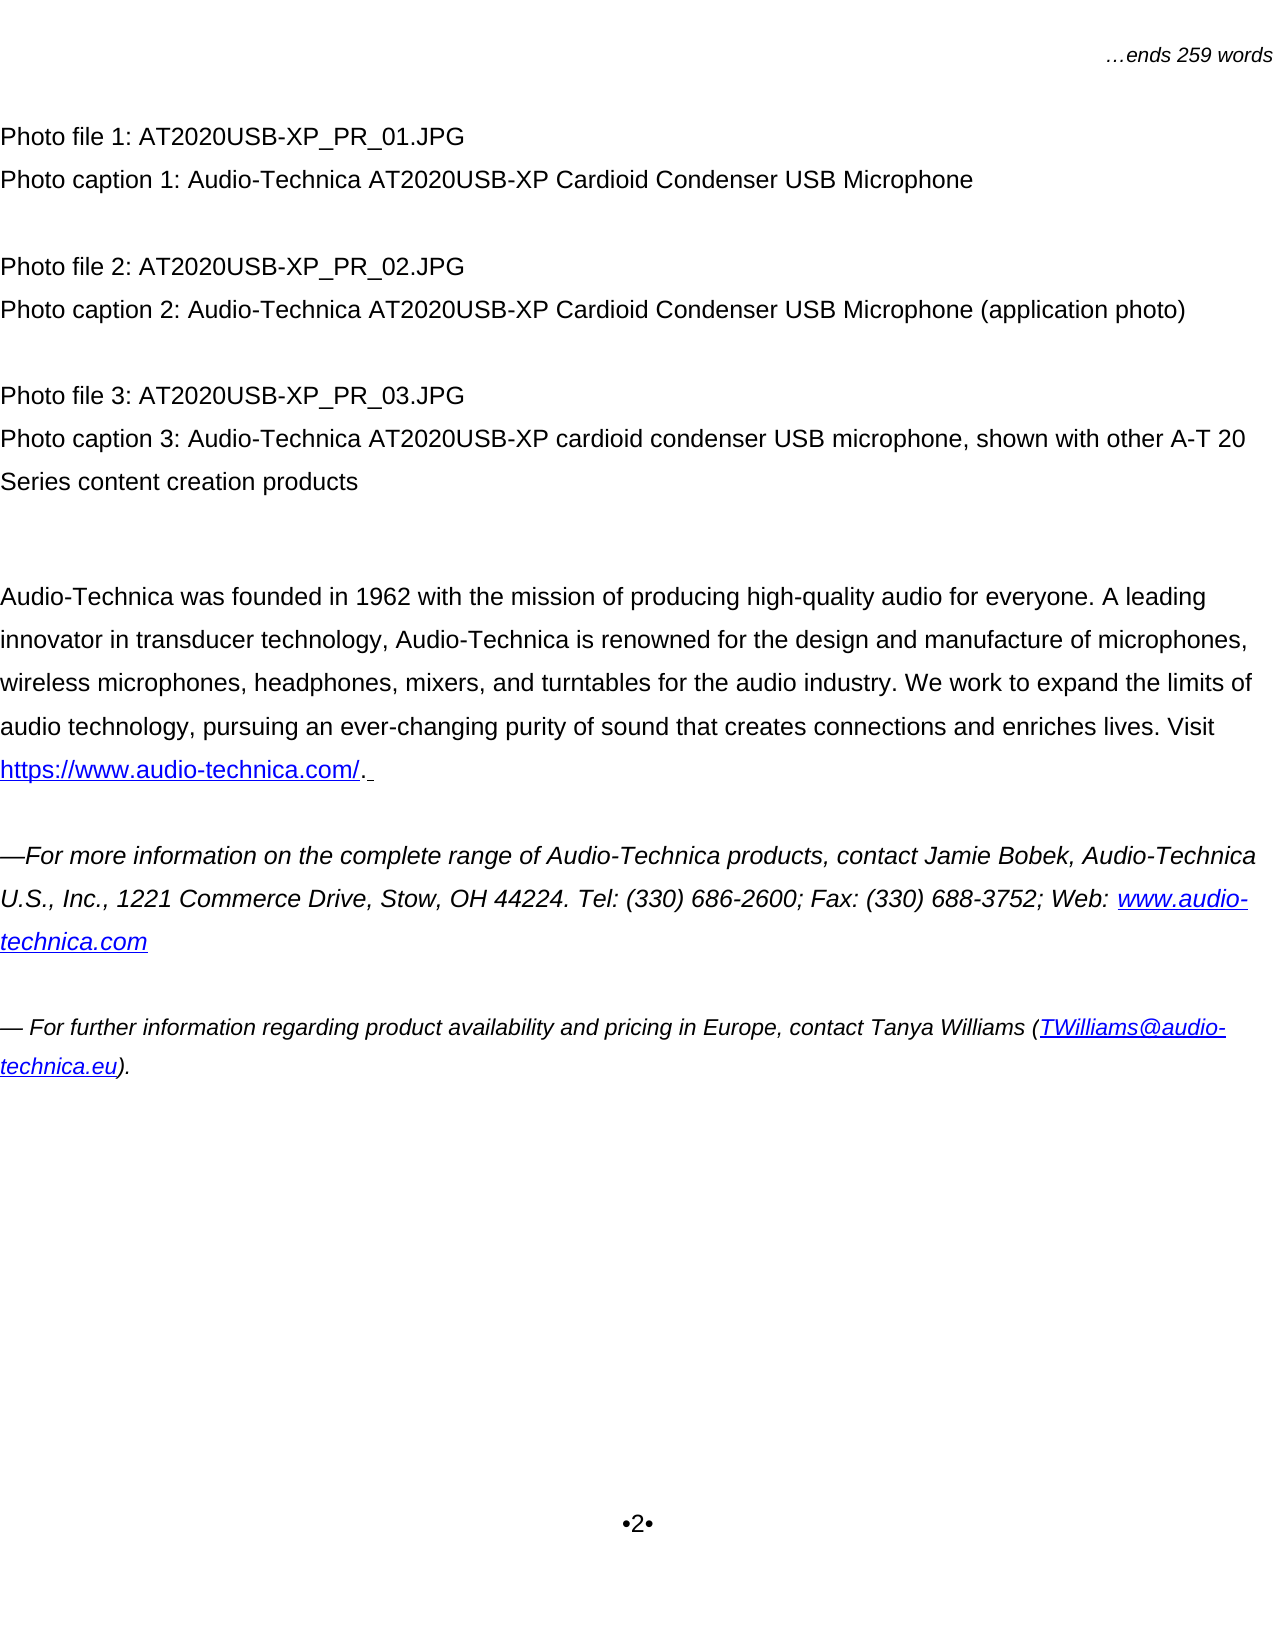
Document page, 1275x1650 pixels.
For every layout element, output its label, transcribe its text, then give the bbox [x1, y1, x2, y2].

text Audio-Technica was founded in 1962 with the mission of producing high-quality audio for everyone. A leading innovator in transducer technology, Audio-Technica is renowned for the design and manufacture of microphones, wireless microphones, headphones, mixers, and turntables for the audio industry. We work to expand the limits of audio technology, pursuing an ever-changing purity of sound that creates connections and enriches lives. Visit https://www.audio-technica.com/. [0, 582, 1275, 783]
text Photo caption 3: Audio-Technica AT2020USB-XP cardioid condenser USB microphone, shown with other A-T 20 Series content creation products [0, 424, 1275, 496]
text …ends 259 words [0, 43, 1275, 67]
text Photo file 2: AT2020USB-XP_PR_02.JPG [0, 252, 1275, 280]
text Photo caption 1: Audio-Technica AT2020USB-XP Cardioid Condenser USB Microphone [0, 165, 1275, 194]
text Photo caption 2: Audio-Technica AT2020USB-XP Cardioid Condenser USB Microphone (application photo) [0, 295, 1275, 323]
text — For further information regarding product availability and pricing in Europe, contact Tanya Williams (TWilliams@audio-technica.eu). [0, 1013, 1266, 1079]
text Photo file 3: AT2020USB-XP_PR_03.JPG [0, 381, 1275, 410]
text Photo file 1: AT2020USB-XP_PR_01.JPG [0, 122, 1275, 151]
text —For more information on the complete range of Audio-Technica products, contact Jamie Bobek, Audio-Technica U.S., Inc., 1221 Commerce Drive, Stow, OH 44224. Tel: (330) 686-2600; Fax: (330) 688-3752; Web: www.audio-technica.com [0, 841, 1275, 956]
